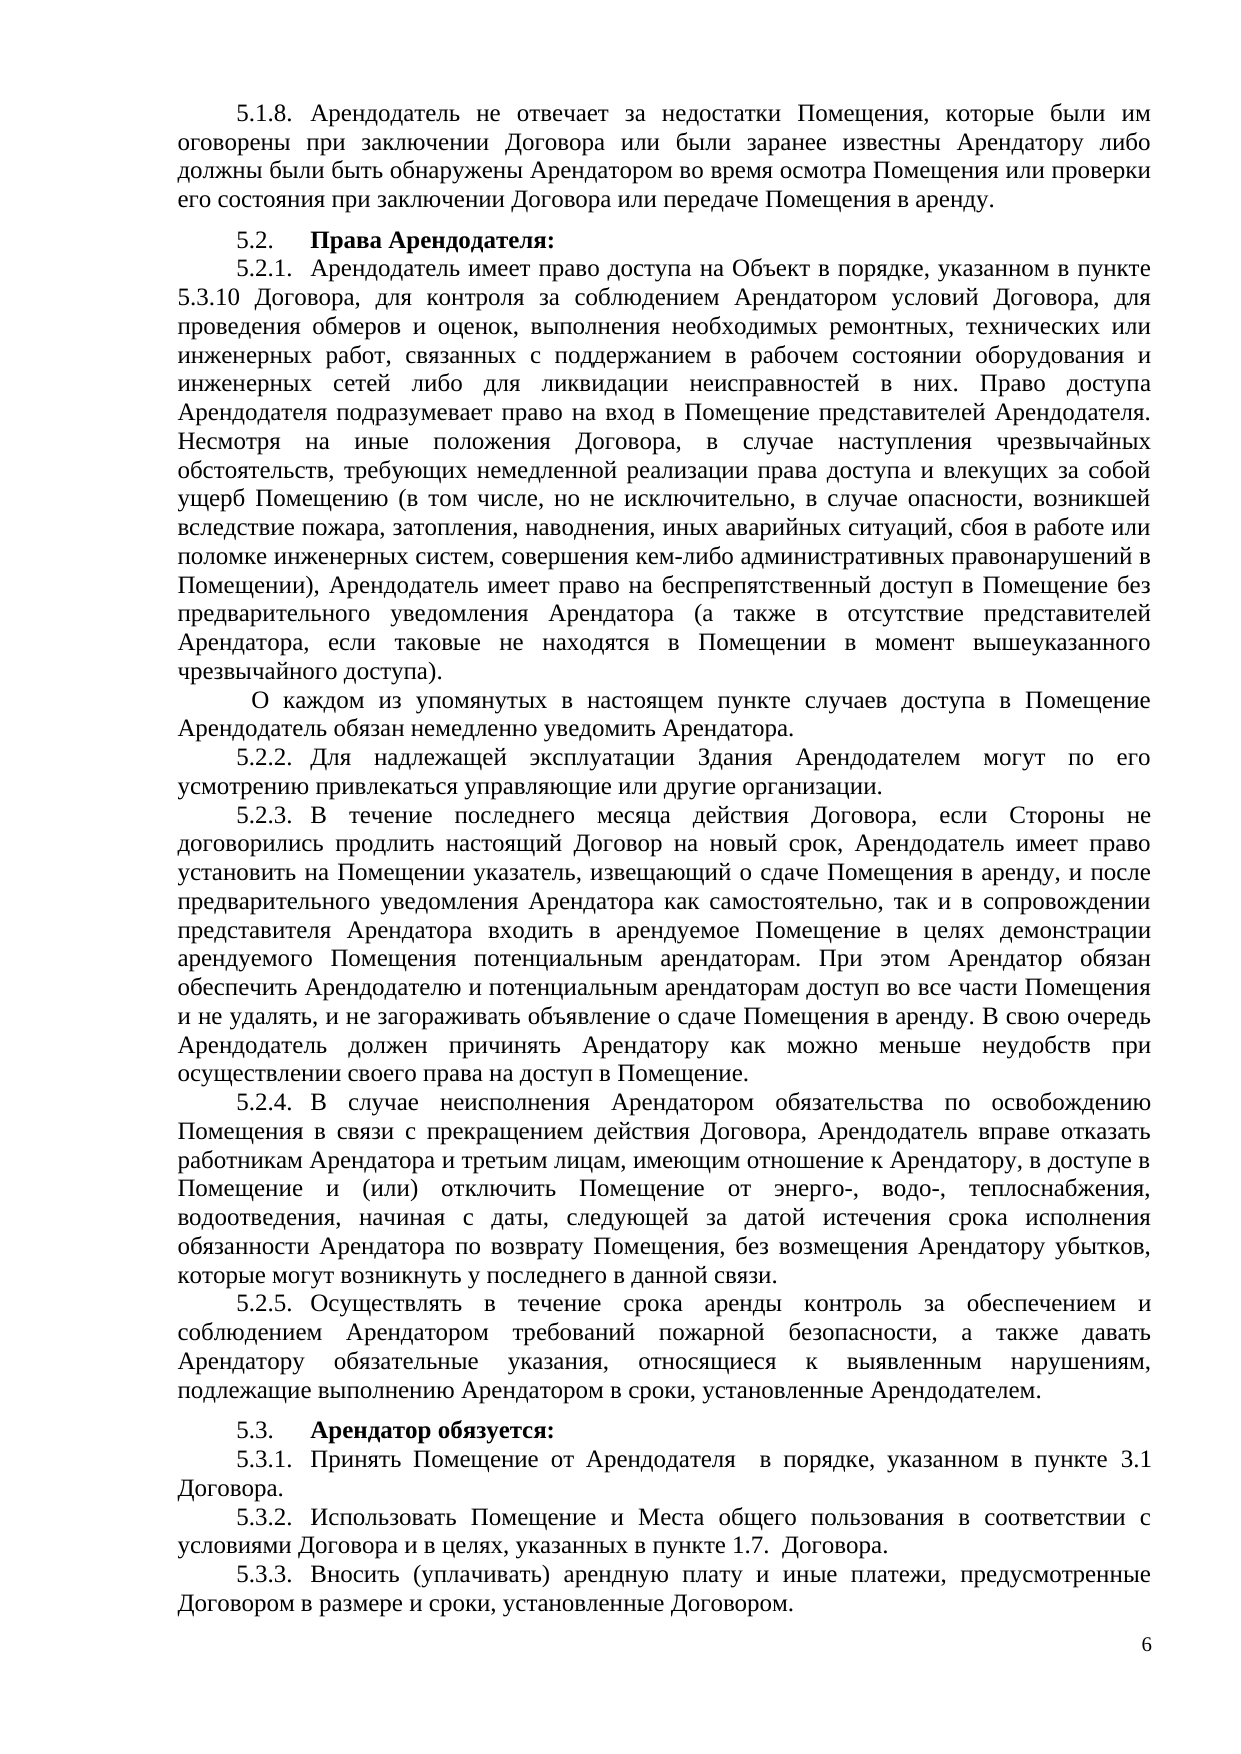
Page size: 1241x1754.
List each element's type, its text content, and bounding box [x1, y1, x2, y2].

list В течение последнего месяца действия Договора, если Стороны не договорились продлить настоящий Договор на новый срок, Арендодатель имеет право установить на Помещении указатель, извещающий о сдаче Помещения в аренду, и после предварительного уведомления Арендатора как самостоятельно, так и в сопровождении представителя Арендатора входить в арендуемое Помещение в целях демонстрации арендуемого Помещения потенциальным арендаторам. При этом Арендатор обязан обеспечить Арендодателю и потенциальным арендаторам доступ во все части Помещения и не удалять, и не загораживать объявление о сдаче Помещения в аренду. В свою очередь Арендодатель должен причинять Арендатору как можно меньше неудобств при осуществлении своего права на доступ в Помещение. [177, 800, 1152, 1087]
list Осуществлять в течение срока аренды контроль за обеспечением и соблюдением Арендатором требований пожарной безопасности, а также давать Арендатору обязательные указания, относящиеся к выявленным нарушениям, подлежащие выполнению Арендатором в сроки, установленные Арендодателем. [177, 1288, 1152, 1403]
list Арендодатель не отвечает за недостатки Помещения, которые были им оговорены при заключении Договора или были заранее известны Арендатору либо должны были быть обнаружены Арендатором во время осмотра Помещения или проверки его состояния при заключении Договора или передаче Помещения в аренду. [177, 98, 1152, 213]
list Вносить (уплачивать) арендную плату и иные платежи, предусмотренные Договором в размере и сроки, установленные Договором. [177, 1559, 1152, 1617]
list Арендатор обязуется: [177, 1416, 1152, 1444]
list В случае неисполнения Арендатором обязательства по освобождению Помещения в связи с прекращением действия Договора, Арендодатель вправе отказать работникам Арендатора и третьим лицам, имеющим отношение к Арендатору, в доступе в Помещение и (или) отключить Помещение от энерго-, водо-, теплоснабжения, водоотведения, начиная с даты, следующей за датой истечения срока исполнения обязанности Арендатора по возврату Помещения, без возмещения Арендатору убытков, которые могут возникнуть у последнего в данной связи. [177, 1087, 1152, 1288]
list Для надлежащей эксплуатации Здания Арендодателем могут по его усмотрению привлекаться управляющие или другие организации. [177, 742, 1152, 800]
text О каждом из упомянутых в настоящем пункте случаев доступа в Помещение Арендодатель обязан немедленно уведомить Арендатора. [177, 685, 1152, 742]
list Права Арендодателя: [177, 225, 1152, 253]
list Использовать Помещение и Места общего пользования в соответствии с условиями Договора и в целях, указанных в пункте 1.7. Договора. [177, 1502, 1152, 1559]
list Принять Помещение от Арендодателя в порядке, указанном в пункте 3.1 Договора. [177, 1444, 1152, 1502]
list Арендодатель имеет право доступа на Объект в порядке, указанном в пункте 5.3.10 Договора, для контроля за соблюдением Арендатором условий Договора, для проведения обмеров и оценок, выполнения необходимых ремонтных, технических или инженерных работ, связанных с поддержанием в рабочем состоянии оборудования и инженерных сетей либо для ликвидации неисправностей в них. Право доступа Арендодателя подразумевает право на вход в Помещение представителей Арендодателя. Несмотря на иные положения Договора, в случае наступления чрезвычайных обстоятельств, требующих немедленной реализации права доступа и влекущих за собой ущерб Помещению (в том числе, но не исключительно, в случае опасности, возникшей вследствие пожара, затопления, наводнения, иных аварийных ситуаций, сбоя в работе или поломке инженерных систем, совершения кем-либо административных правонарушений в Помещении), Арендодатель имеет право на беспрепятственный доступ в Помещение без предварительного уведомления Арендатора (а также в отсутствие представителей Арендатора, если таковые не находятся в Помещении в момент вышеуказанного чрезвычайного доступа). [177, 253, 1152, 685]
